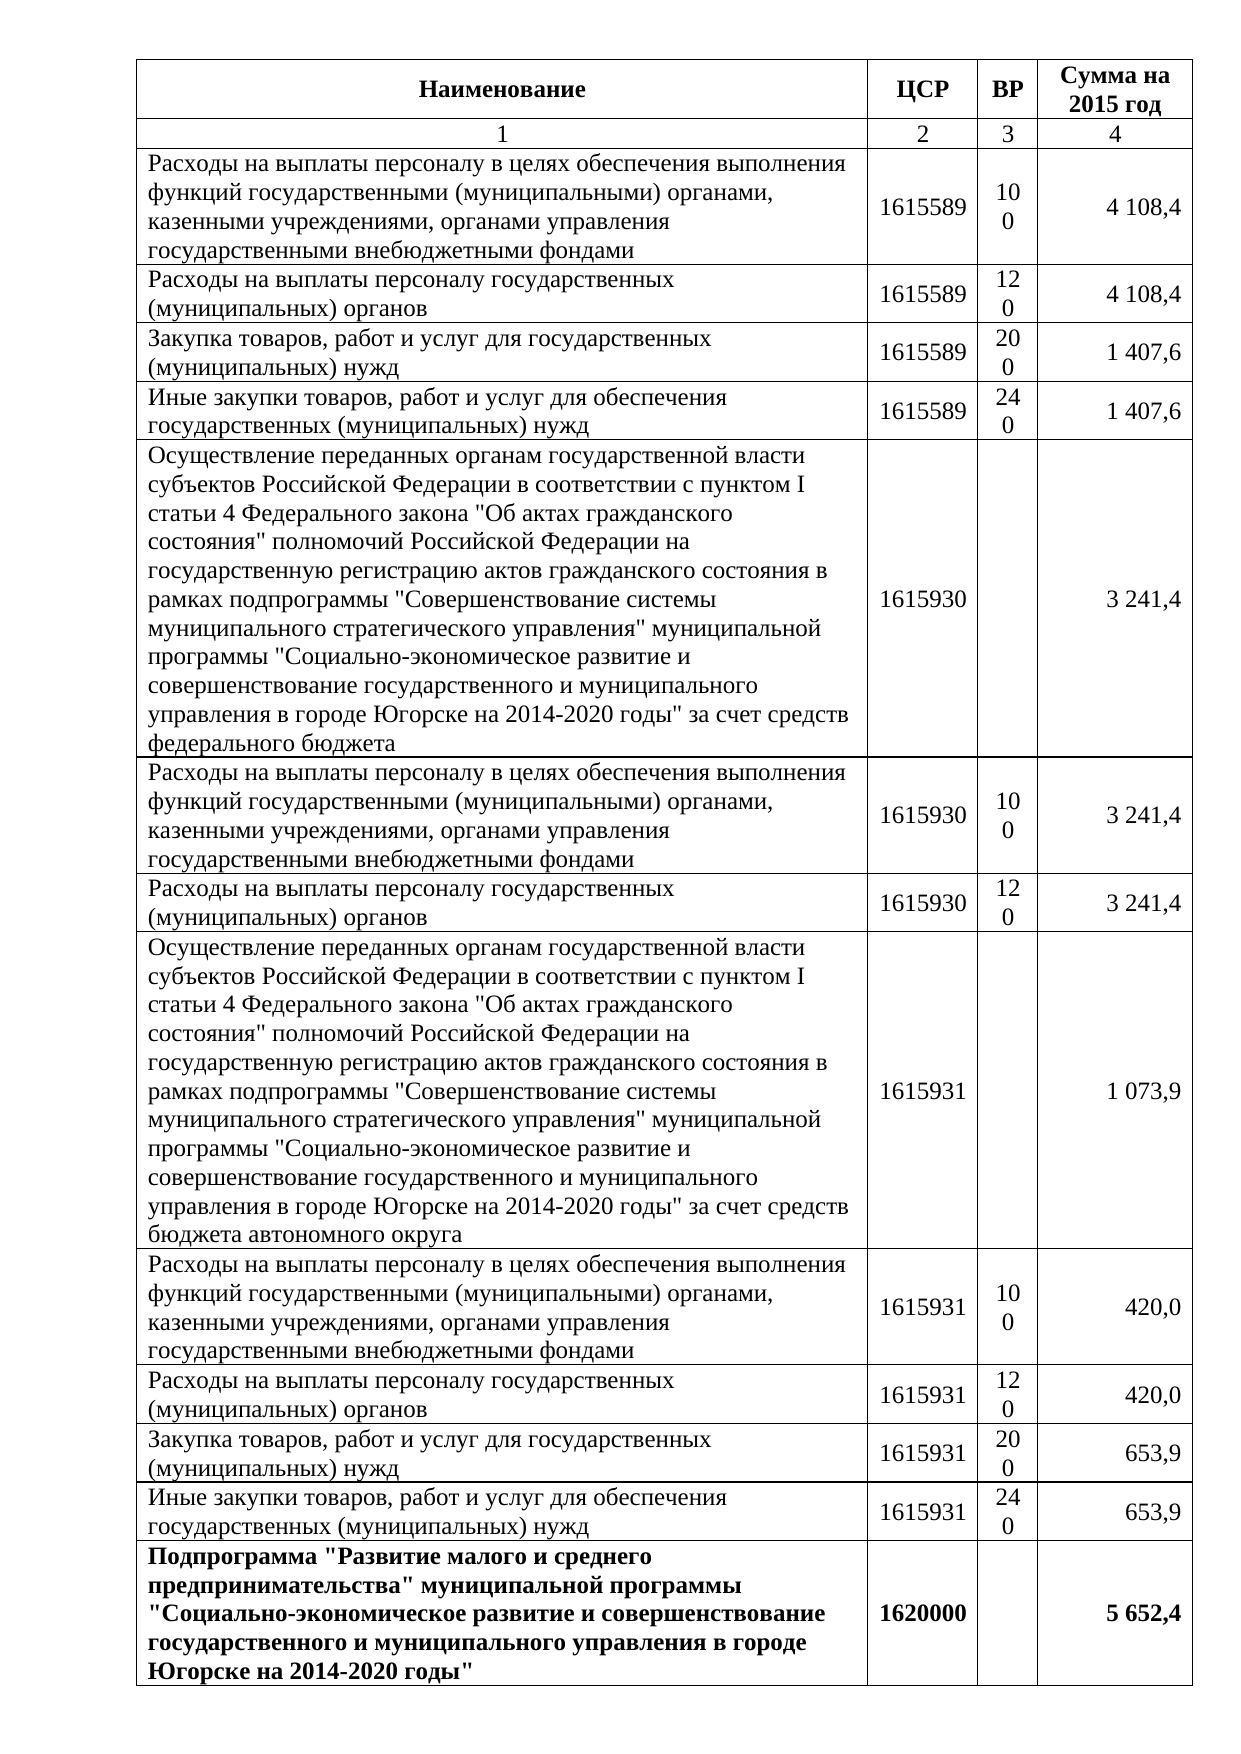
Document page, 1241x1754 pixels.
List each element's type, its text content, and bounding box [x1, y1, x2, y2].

table_cell 1615930 [868, 440, 977, 756]
table_cell 4 108,4 [1038, 265, 1192, 322]
table_cell 100 [978, 149, 1037, 263]
table_cell 1615589 [868, 265, 977, 322]
table_cell 2 [868, 119, 977, 147]
table_cell 1615931 [868, 932, 977, 1248]
table_cell 200 [978, 1424, 1037, 1481]
table_cell Закупка товаров, работ и услуг для государственных (муниципальных) нужд [137, 1424, 867, 1481]
table_cell [978, 1541, 1037, 1685]
table_cell 653,9 [1038, 1483, 1192, 1540]
table_cell Расходы на выплаты персоналу государственных (муниципальных) органов [137, 1365, 867, 1423]
table_cell 1615931 [868, 1249, 977, 1364]
table_cell Расходы на выплаты персоналу государственных (муниципальных) органов [137, 874, 867, 931]
table_cell 120 [978, 874, 1037, 931]
table_header Наименование [137, 60, 867, 118]
table_cell 1 073,9 [1038, 932, 1192, 1248]
table_cell 1615930 [868, 874, 977, 931]
table_cell 3 241,4 [1038, 874, 1192, 931]
table_cell 100 [978, 1249, 1037, 1364]
table_cell 1620000 [868, 1541, 977, 1685]
table_cell 4 108,4 [1038, 149, 1192, 263]
table_cell 1615930 [868, 758, 977, 872]
table_cell Расходы на выплаты персоналу государственных (муниципальных) органов [137, 265, 867, 322]
table_cell Иные закупки товаров, работ и услуг для обеспечения государственных (муниципальных) нужд [137, 382, 867, 439]
table_cell 653,9 [1038, 1424, 1192, 1481]
table_cell Осуществление переданных органам государственной власти субъектов Российской Федерации в соответствии с пунктом I статьи 4 Федерального закона "Об актах гражданского состояния" полномочий Российской Федерации на государственную регистрацию актов гражданского состояния в рамках подпрограммы "Совершенствование системы муниципального стратегического управления" муниципальной программы "Социально-экономическое развитие и совершенствование государственного и муниципального управления в городе Югорске на 2014-2020 годы" за счет средств федерального бюджета [137, 440, 867, 756]
table_cell 1 407,6 [1038, 323, 1192, 381]
table_cell [978, 440, 1037, 756]
table_cell 1615931 [868, 1483, 977, 1540]
table_cell 3 [978, 119, 1037, 147]
table_cell 4 [1038, 119, 1192, 147]
table_cell 100 [978, 758, 1037, 872]
table_cell 1 [137, 119, 867, 147]
table_cell 1615931 [868, 1424, 977, 1481]
table_cell 1 407,6 [1038, 382, 1192, 439]
table_cell Закупка товаров, работ и услуг для государственных (муниципальных) нужд [137, 323, 867, 381]
table_header ВР [978, 60, 1037, 118]
table_cell 120 [978, 1365, 1037, 1423]
table_cell 1615589 [868, 382, 977, 439]
table_cell Подпрограмма "Развитие малого и среднего предпринимательства" муниципальной программы "Социально-экономическое развитие и совершенствование государственного и муниципального управления в городе Югорске на 2014-2020 годы" [137, 1541, 867, 1685]
table_cell 200 [978, 323, 1037, 381]
table_cell 240 [978, 382, 1037, 439]
table_cell 240 [978, 1483, 1037, 1540]
table_cell 1615589 [868, 323, 977, 381]
table_cell Иные закупки товаров, работ и услуг для обеспечения государственных (муниципальных) нужд [137, 1483, 867, 1540]
table_cell 420,0 [1038, 1365, 1192, 1423]
table_cell 3 241,4 [1038, 758, 1192, 872]
table_header ЦСР [868, 60, 977, 118]
table_cell 1615589 [868, 149, 977, 263]
table_cell 420,0 [1038, 1249, 1192, 1364]
table_cell 120 [978, 265, 1037, 322]
table_cell 1615931 [868, 1365, 977, 1423]
table_cell 5 652,4 [1038, 1541, 1192, 1685]
table_header Сумма на 2015 год [1038, 60, 1192, 118]
table_cell [978, 932, 1037, 1248]
table_cell 3 241,4 [1038, 440, 1192, 756]
table_cell Осуществление переданных органам государственной власти субъектов Российской Федерации в соответствии с пунктом I статьи 4 Федерального закона "Об актах гражданского состояния" полномочий Российской Федерации на государственную регистрацию актов гражданского состояния в рамках подпрограммы "Совершенствование системы муниципального стратегического управления" муниципальной программы "Социально-экономическое развитие и совершенствование государственного и муниципального управления в городе Югорске на 2014-2020 годы" за счет средств бюджета автономного округа [137, 932, 867, 1248]
